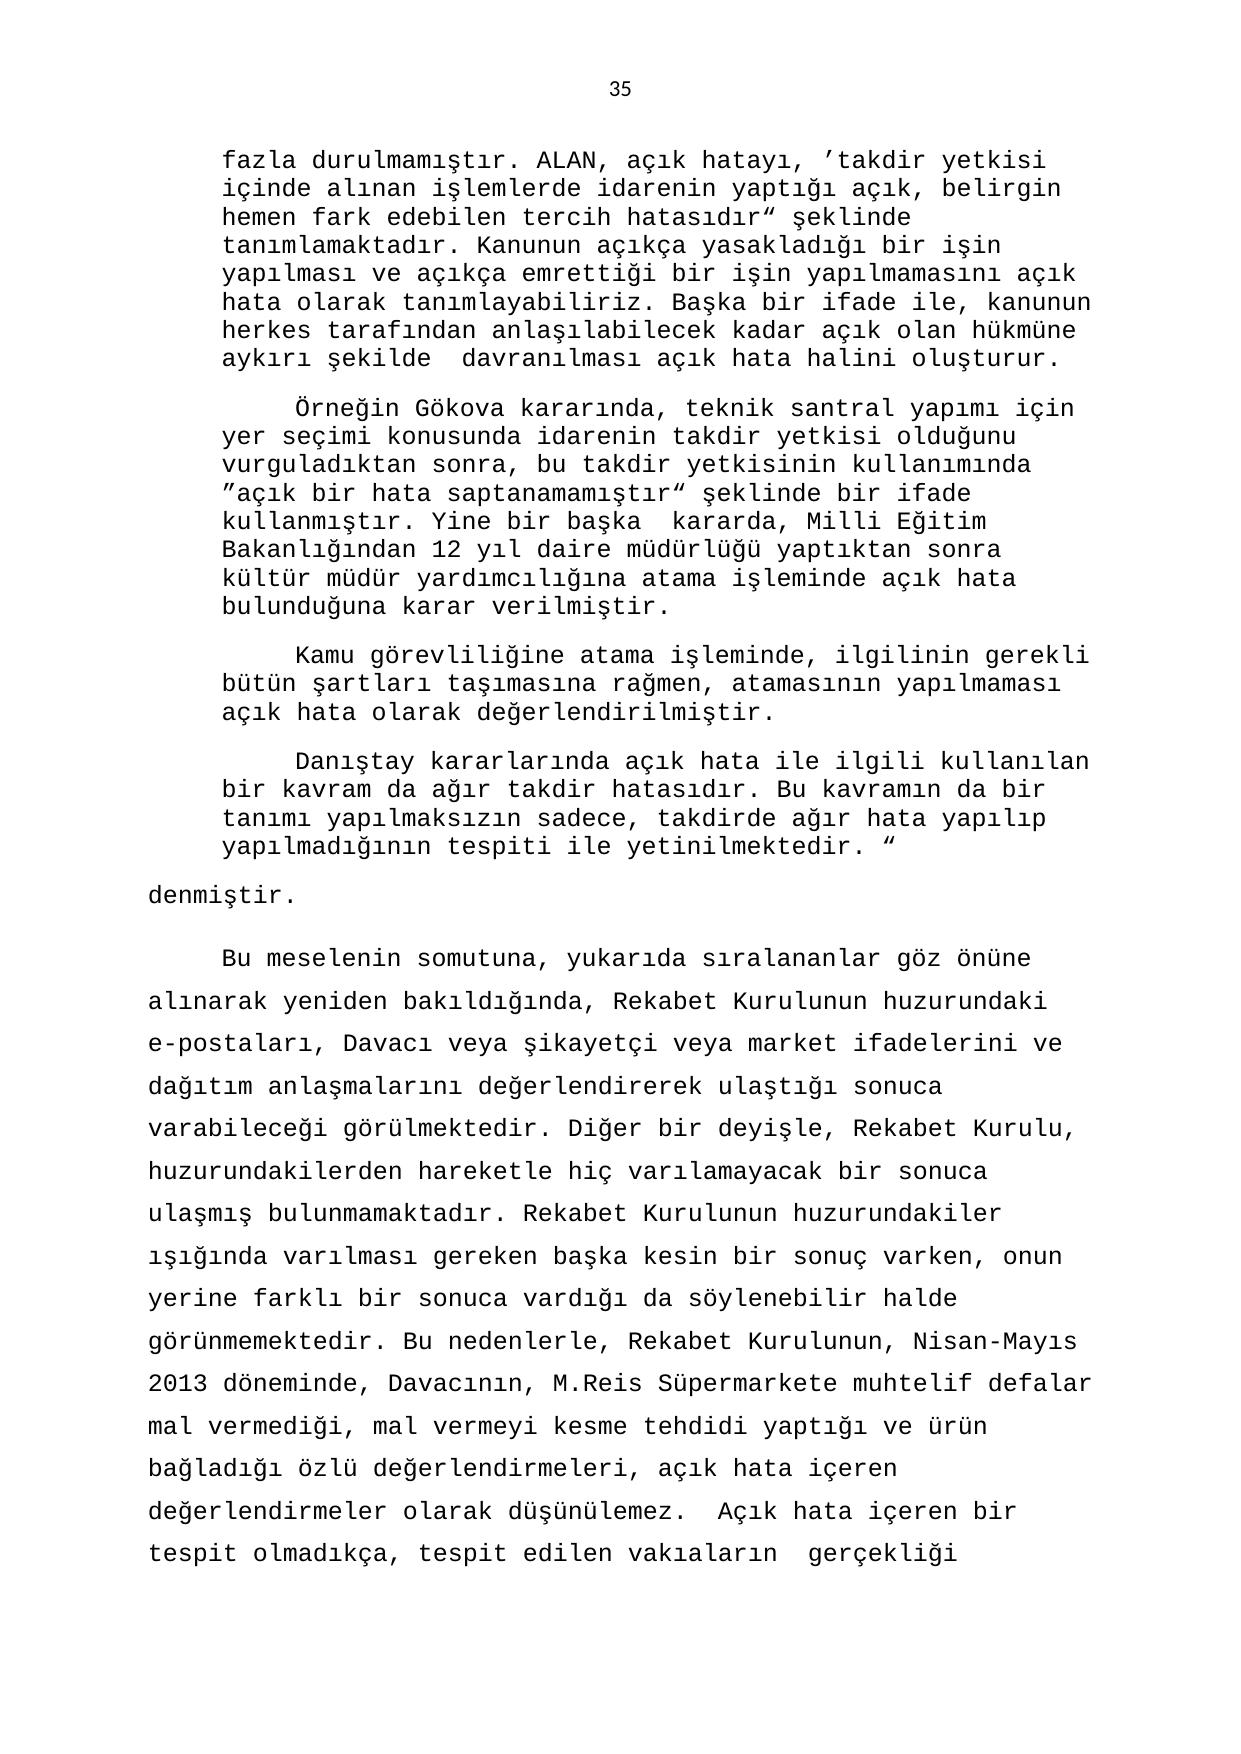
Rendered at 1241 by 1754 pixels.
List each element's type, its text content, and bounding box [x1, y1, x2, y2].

text Danıştay kararlarında açık hata ile ilgili kullanılan bir kavram da ağır takdir hatasıdır. Bu kavramın da bir tanımı yapılmaksızın sadece, takdirde ağır hata yapılıp yapılmadığının tespiti ile yetinilmektedir. “ [221, 748, 1093, 862]
text Kamu görevliliğine atama işleminde, ilgilinin gerekli bütün şartları taşımasına rağmen, atamasının yapılmaması açık hata olarak değerlendirilmiştir. [221, 643, 1093, 728]
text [221, 148, 1093, 374]
text denmiştir. [148, 883, 1093, 911]
text Örneğin Gökova kararında, teknik santral yapımı için yer seçimi konusunda idarenin takdir yetkisi olduğunu vurguladıktan sonra, bu takdir yetkisinin kullanımında ”açık bir hata saptanamamıştır“ şeklinde bir ifade kullanmıştır. Yine bir başka kararda, Milli Eğitim Bakanlığından 12 yıl daire müdürlüğü yaptıktan sonra kültür müdür yardımcılığına atama işleminde açık hata bulunduğuna karar verilmiştir. [221, 395, 1093, 622]
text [148, 946, 1093, 1569]
